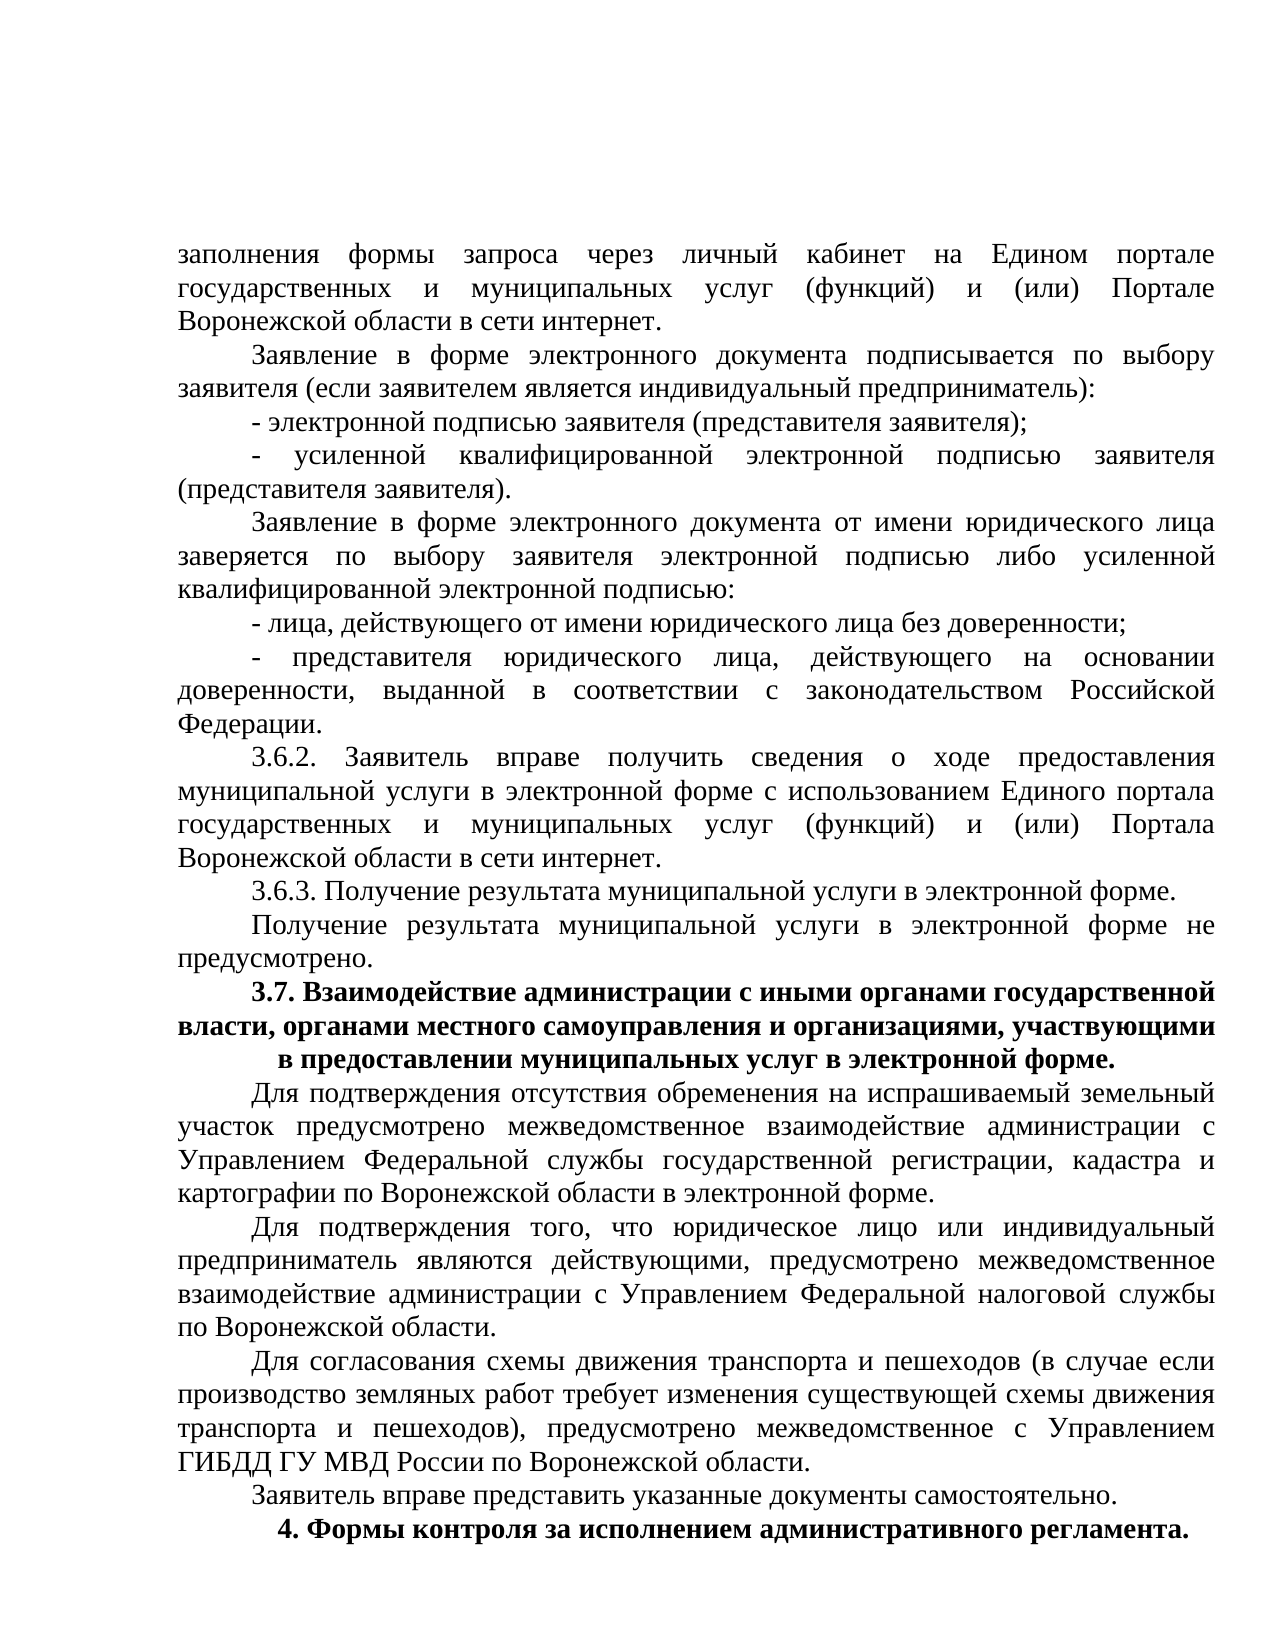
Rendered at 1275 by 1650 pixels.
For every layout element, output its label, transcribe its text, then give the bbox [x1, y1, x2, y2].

text 3.7. Взаимодействие администрации с иными органами государственной власти, органами местного самоуправления и организациями, участвующими в предоставлении муниципальных услуг в электронной форме. [177, 974, 1216, 1075]
text - лица, действующего от имени юридического лица без доверенности; [177, 605, 1216, 639]
text - усиленной квалифицированной электронной подписью заявителя (представителя заявителя). [177, 437, 1216, 504]
list 4. Формы контроля за исполнением административного регламента. [177, 1511, 1216, 1544]
text Заявление в форме электронного документа подписывается по выбору заявителя (если заявителем является индивидуальный предприниматель): [177, 337, 1216, 404]
text - представителя юридического лица, действующего на основании доверенности, выданной в соответствии с законодательством Российской Федерации. [177, 639, 1216, 739]
text Получение результата муниципальной услуги в электронной форме не предусмотрено. [177, 907, 1216, 974]
text - электронной подписью заявителя (представителя заявителя); [177, 404, 1216, 437]
text 3.6.2. Заявитель вправе получить сведения о ходе предоставления муниципальной услуги в электронной форме с использованием Единого портала государственных и муниципальных услуг (функций) и (или) Портала Воронежской области в сети интернет. [177, 739, 1216, 873]
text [177, 236, 1216, 337]
text Заявление в форме электронного документа от имени юридического лица заверяется по выбору заявителя электронной подписью либо усиленной квалифицированной электронной подписью: [177, 504, 1216, 605]
text 3.6.3. Получение результата муниципальной услуги в электронной форме. [177, 873, 1216, 907]
text Для согласования схемы движения транспорта и пешеходов (в случае если производство земляных работ требует изменения существующей схемы движения транспорта и пешеходов), предусмотрено межведомственное с Управлением ГИБДД ГУ МВД России по Воронежской области. [177, 1343, 1216, 1477]
text Заявитель вправе представить указанные документы самостоятельно. [177, 1477, 1216, 1511]
text Для подтверждения отсутствия обременения на испрашиваемый земельный участок предусмотрено межведомственное взаимодействие администрации с Управлением Федеральной службы государственной регистрации, кадастра и картографии по Воронежской области в электронной форме. [177, 1075, 1216, 1209]
text Для подтверждения того, что юридическое лицо или индивидуальный предприниматель являются действующими, предусмотрено межведомственное взаимодействие администрации с Управлением Федеральной налоговой службы по Воронежской области. [177, 1209, 1216, 1343]
